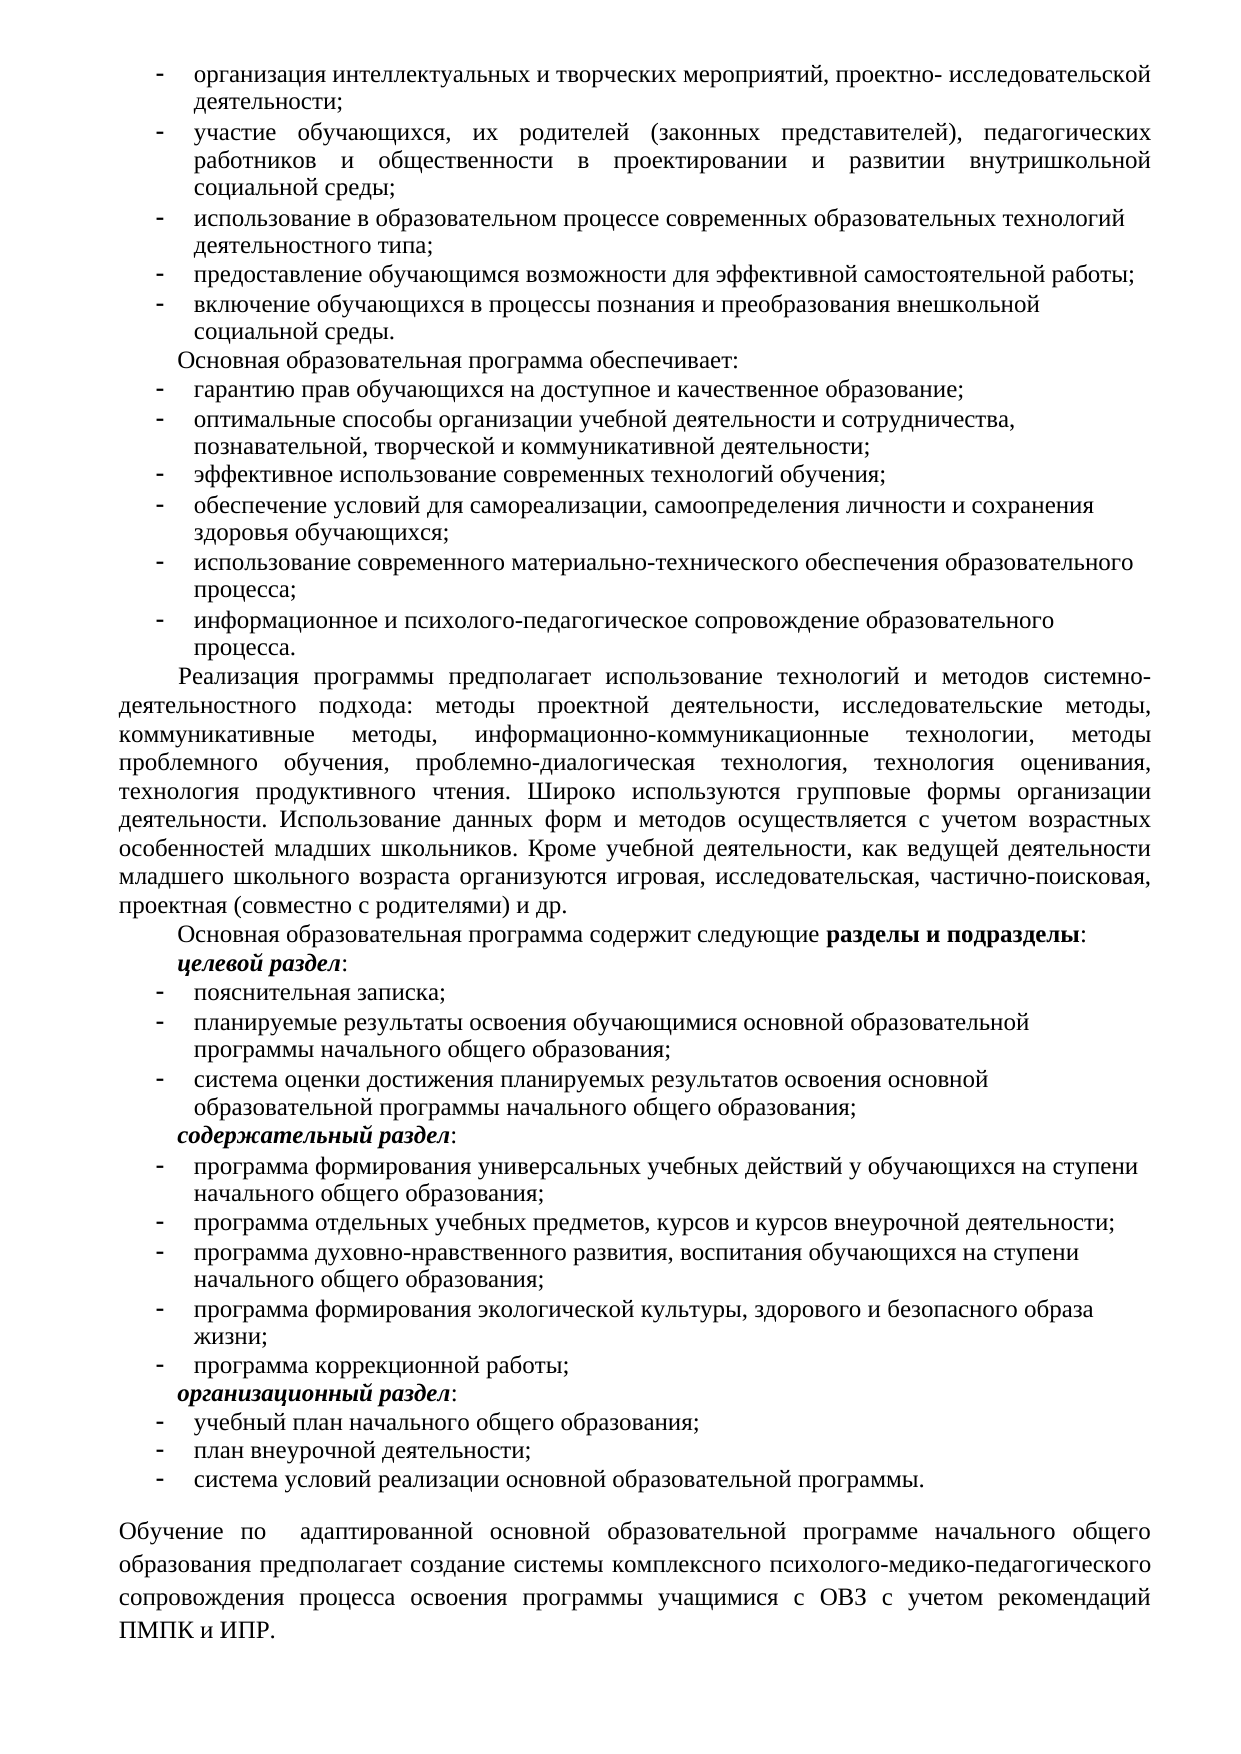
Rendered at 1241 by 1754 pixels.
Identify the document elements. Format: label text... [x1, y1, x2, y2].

list план внеурочной деятельности; [156, 1436, 1152, 1464]
list программа формирования универсальных учебных действий у обучающихся на ступени начального общего образования; [156, 1153, 1152, 1207]
text Основная образовательная программа содержит следующие разделы и подразделы: [177, 919, 1152, 948]
text Обучение по адаптированной основной образовательной программе начального общего образования предполагает создание системы комплексного психолого-медико-педагогического сопровождения процесса освоения программы учащимися с ОВЗ с учетом рекомендаций ПМПК и ИПР. [119, 1516, 1152, 1644]
list предоставление обучающимся возможности для эффективной самостоятельной работы; [156, 259, 1152, 288]
list информационное и психолого-педагогическое сопровождение образовательного процесса. [156, 606, 1152, 661]
list программа коррекционной работы; [156, 1350, 1152, 1379]
list программа отдельных учебных предметов, курсов и курсов внеурочной деятельности; [156, 1207, 1152, 1236]
list участие обучающихся, их родителей (законных представителей), педагогических работников и общественности в проектировании и развитии внутришкольной социальной среды; [156, 118, 1152, 201]
list использование в образовательном процессе современных образовательных технологий деятельностного типа; [156, 205, 1152, 259]
list программа духовно-нравственного развития, воспитания обучающихся на ступени начального общего образования; [156, 1238, 1150, 1293]
list организация интеллектуальных и творческих мероприятий, проектно- исследовательской деятельности; [156, 61, 1152, 115]
text Основная образовательная программа обеспечивает: [177, 345, 1152, 373]
list программа формирования экологической культуры, здорового и безопасного образа жизни; [156, 1296, 1150, 1350]
list гарантию прав обучающихся на доступное и качественное образование; [156, 374, 1152, 402]
list пояснительная записка; [156, 977, 1152, 1006]
text содержательный раздел: [177, 1121, 1152, 1149]
text Реализация программы предполагает использование технологий и методов системно-деятельностного подхода: методы проектной деятельности, исследовательские методы, коммуникативные методы, информационно-коммуникационные технологии, методы проблемного обучения, проблемно-диалогическая технология, технология оценивания, технология продуктивного чтения. Широко используются групповые формы организации деятельности. Использование данных форм и методов осуществляется с учетом возрастных особенностей младших школьников. Кроме учебной деятельности, как ведущей деятельности младшего школьного возраста организуются игровая, исследовательская, частично-поисковая, проектная (совместно с родителями) и др. [119, 662, 1152, 919]
text целевой раздел: [177, 948, 1152, 977]
list включение обучающихся в процессы познания и преобразования внешкольной социальной среды. [156, 291, 1150, 345]
list учебный план начального общего образования; [156, 1407, 1152, 1436]
list эффективное использование современных технологий обучения; [156, 459, 1152, 488]
list обеспечение условий для самореализации, самоопределения личности и сохранения здоровья обучающихся; [156, 492, 1152, 546]
list планируемые результаты освоения обучающимися основной образовательной программы начального общего образования; [156, 1009, 1152, 1063]
list система оценки достижения планируемых результатов освоения основной образовательной программы начального общего образования; [156, 1066, 1150, 1120]
list оптимальные способы организации учебной деятельности и сотрудничества, познавательной, творческой и коммуникативной деятельности; [156, 405, 1152, 459]
list система условий реализации основной образовательной программы. [156, 1464, 1152, 1493]
text организационный раздел: [177, 1379, 1152, 1407]
list использование современного материально-технического обеспечения образовательного процесса; [156, 549, 1152, 603]
